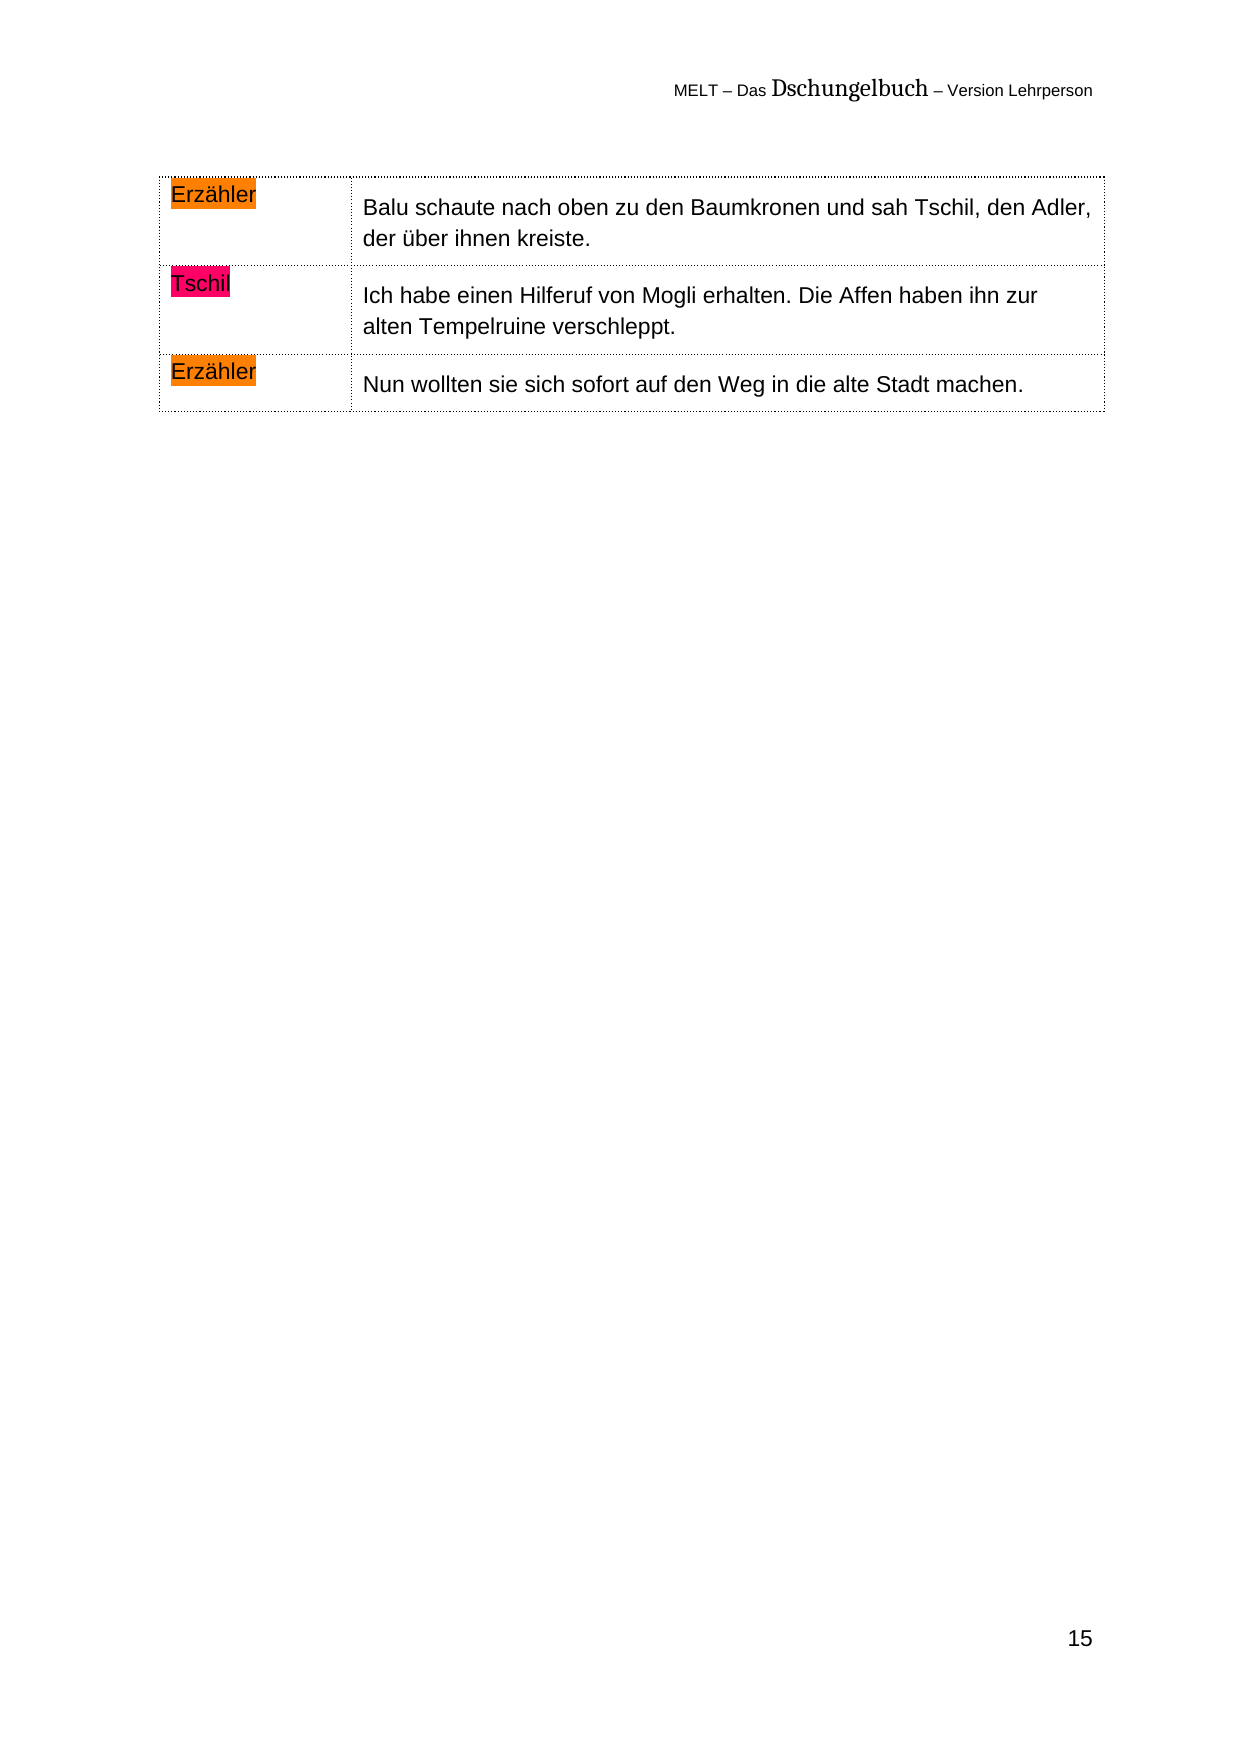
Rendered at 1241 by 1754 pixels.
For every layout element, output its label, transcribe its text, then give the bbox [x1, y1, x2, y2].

table_cell Nun wollten sie sich sofort auf den Weg in die alte Stadt machen. [351, 354, 1104, 411]
table_header Balu schaute nach oben zu den Baumkronen und sah Tschil, den Adler, der über ihnen kreiste. [351, 176, 1104, 265]
table_cell Ich habe einen Hilferuf von Mogli erhalten. Die Affen haben ihn zur alten Tempelruine verschleppt. [351, 265, 1104, 353]
table_header Erzähler [159, 176, 351, 265]
table_cell Erzähler [159, 354, 351, 411]
table_cell Tschil [159, 265, 351, 353]
